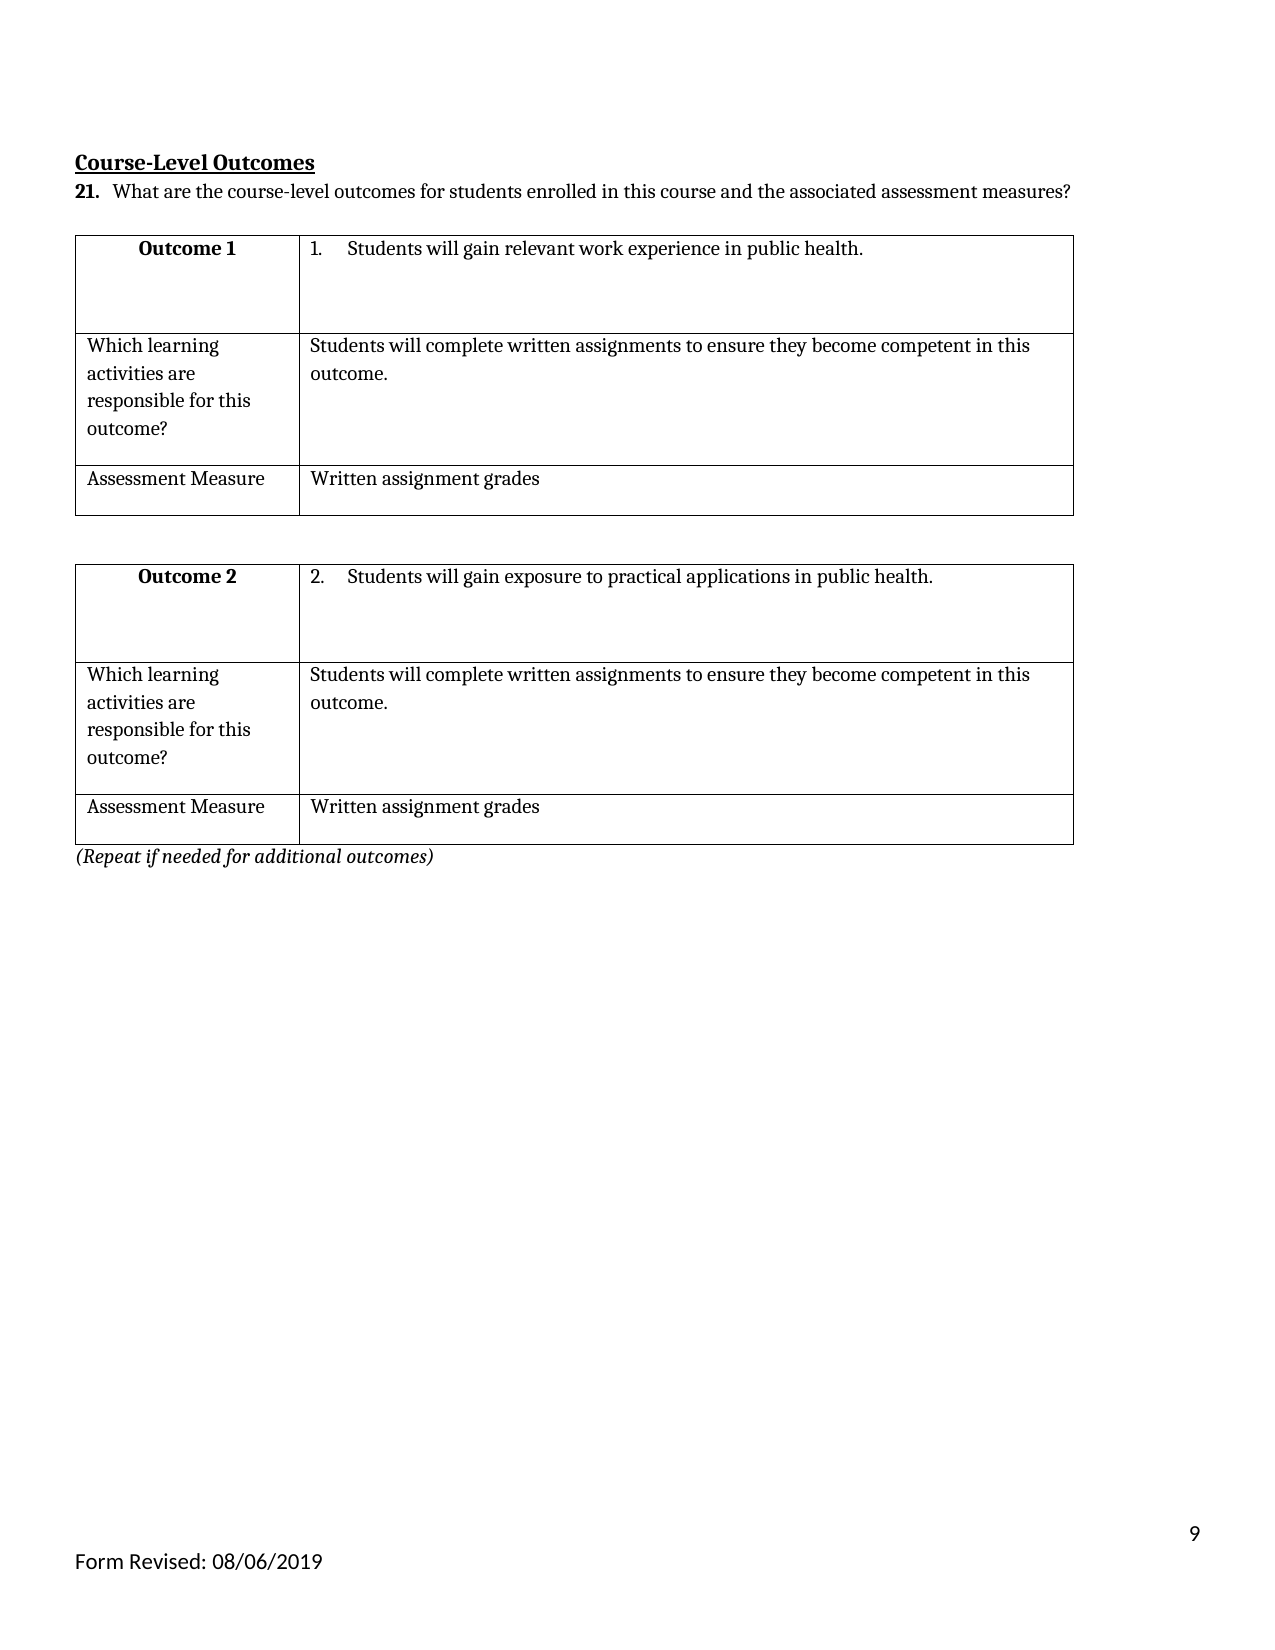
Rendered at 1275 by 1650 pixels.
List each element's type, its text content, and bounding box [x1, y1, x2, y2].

table_cell Students will complete written assignments to ensure they become competent in this outcome. [300, 663, 1073, 794]
table_header Outcome 1 [76, 236, 299, 333]
table_cell Assessment Measure [76, 466, 299, 515]
table_cell Written assignment grades [300, 466, 1073, 515]
table_cell Assessment Measure [76, 795, 299, 844]
table_cell Which learning activities are responsible for this outcome? [76, 334, 299, 465]
table_cell Students will complete written assignments to ensure they become competent in this outcome. [300, 334, 1073, 465]
text (Repeat if needed for additional outcomes) [75, 845, 1200, 869]
text Course-Level Outcomes [75, 150, 1200, 176]
table_header Students will gain relevant work experience in public health. [300, 236, 1073, 333]
table_header Outcome 2 [76, 565, 299, 662]
table_cell Written assignment grades [300, 795, 1073, 844]
table_header Students will gain exposure to practical applications in public health. [300, 565, 1073, 662]
list What are the course-level outcomes for students enrolled in this course and the associated assessment measures? [75, 180, 1200, 204]
table_cell Which learning activities are responsible for this outcome? [76, 663, 299, 794]
